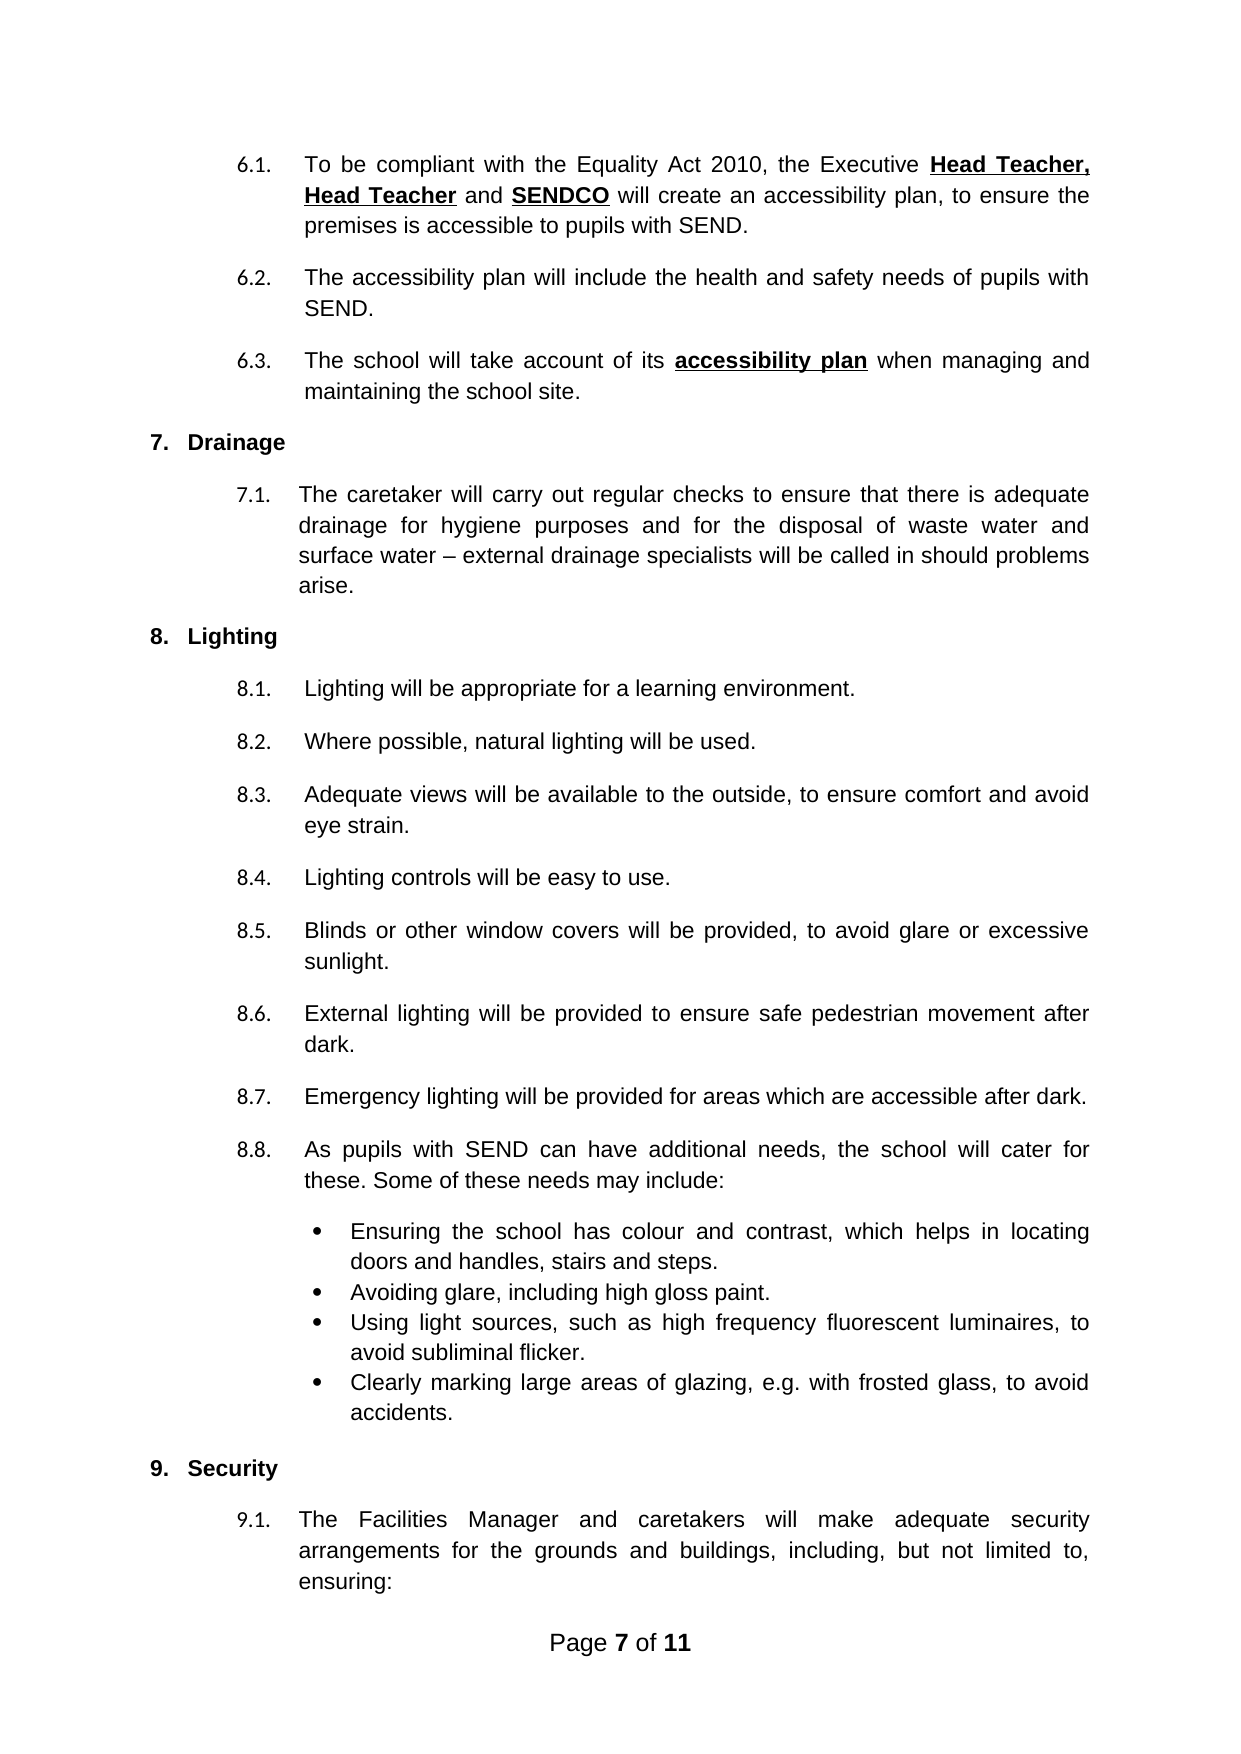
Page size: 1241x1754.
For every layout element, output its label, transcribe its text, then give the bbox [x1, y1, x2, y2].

list As pupils with SEND can have additional needs, the school will cater for these. Some of these needs may include: [254, 1135, 1090, 1193]
list To be compliant with the Equality Act 2010, the Executive Head Teacher, Head Teacher and SENDCO will create an accessibility plan, to ensure the premises is accessible to pupils with SEND. [254, 150, 1090, 238]
text Ensuring the school has colour and contrast, which helps in locating doors and handles, stairs and steps. [313, 1218, 1090, 1275]
text Clearly marking large areas of glazing, e.g. with frosted glass, to avoid accidents. [313, 1369, 1090, 1426]
subtitle Drainage [150, 429, 1090, 455]
list Emergency lighting will be provided for areas which are accessible after dark. [254, 1082, 1090, 1110]
subtitle Lighting [150, 623, 1090, 650]
list Adequate views will be available to the outside, to ensure comfort and avoid eye strain. [254, 780, 1090, 839]
list The school will take account of its accessibility plan when managing and maintaining the school site. [254, 346, 1090, 404]
list Lighting controls will be easy to use. [254, 863, 1090, 891]
list Blinds or other window covers will be provided, to avoid glare or excessive sunlight. [254, 916, 1090, 974]
list External lighting will be provided to ensure safe pedestrian movement after dark. [254, 999, 1090, 1057]
list Where possible, natural lighting will be used. [254, 727, 1090, 755]
text Avoiding glare, including high gloss paint. [313, 1278, 1090, 1305]
text Using light sources, such as high frequency fluorescent luminaires, to avoid subliminal flicker. [313, 1309, 1090, 1365]
list The accessibility plan will include the health and safety needs of pupils with SEND. [254, 263, 1090, 321]
list The caretaker will carry out regular checks to ensure that there is adequate drainage for hygiene purposes and for the disposal of waste water and surface water – external drainage specialists will be called in should problems arise. [253, 480, 1090, 599]
subtitle Security [150, 1454, 1090, 1481]
list The Facilities Manager and caretakers will make adequate security arrangements for the grounds and buildings, including, but not limited to, ensuring: [253, 1506, 1090, 1594]
list Lighting will be appropriate for a learning environment. [254, 674, 1090, 702]
